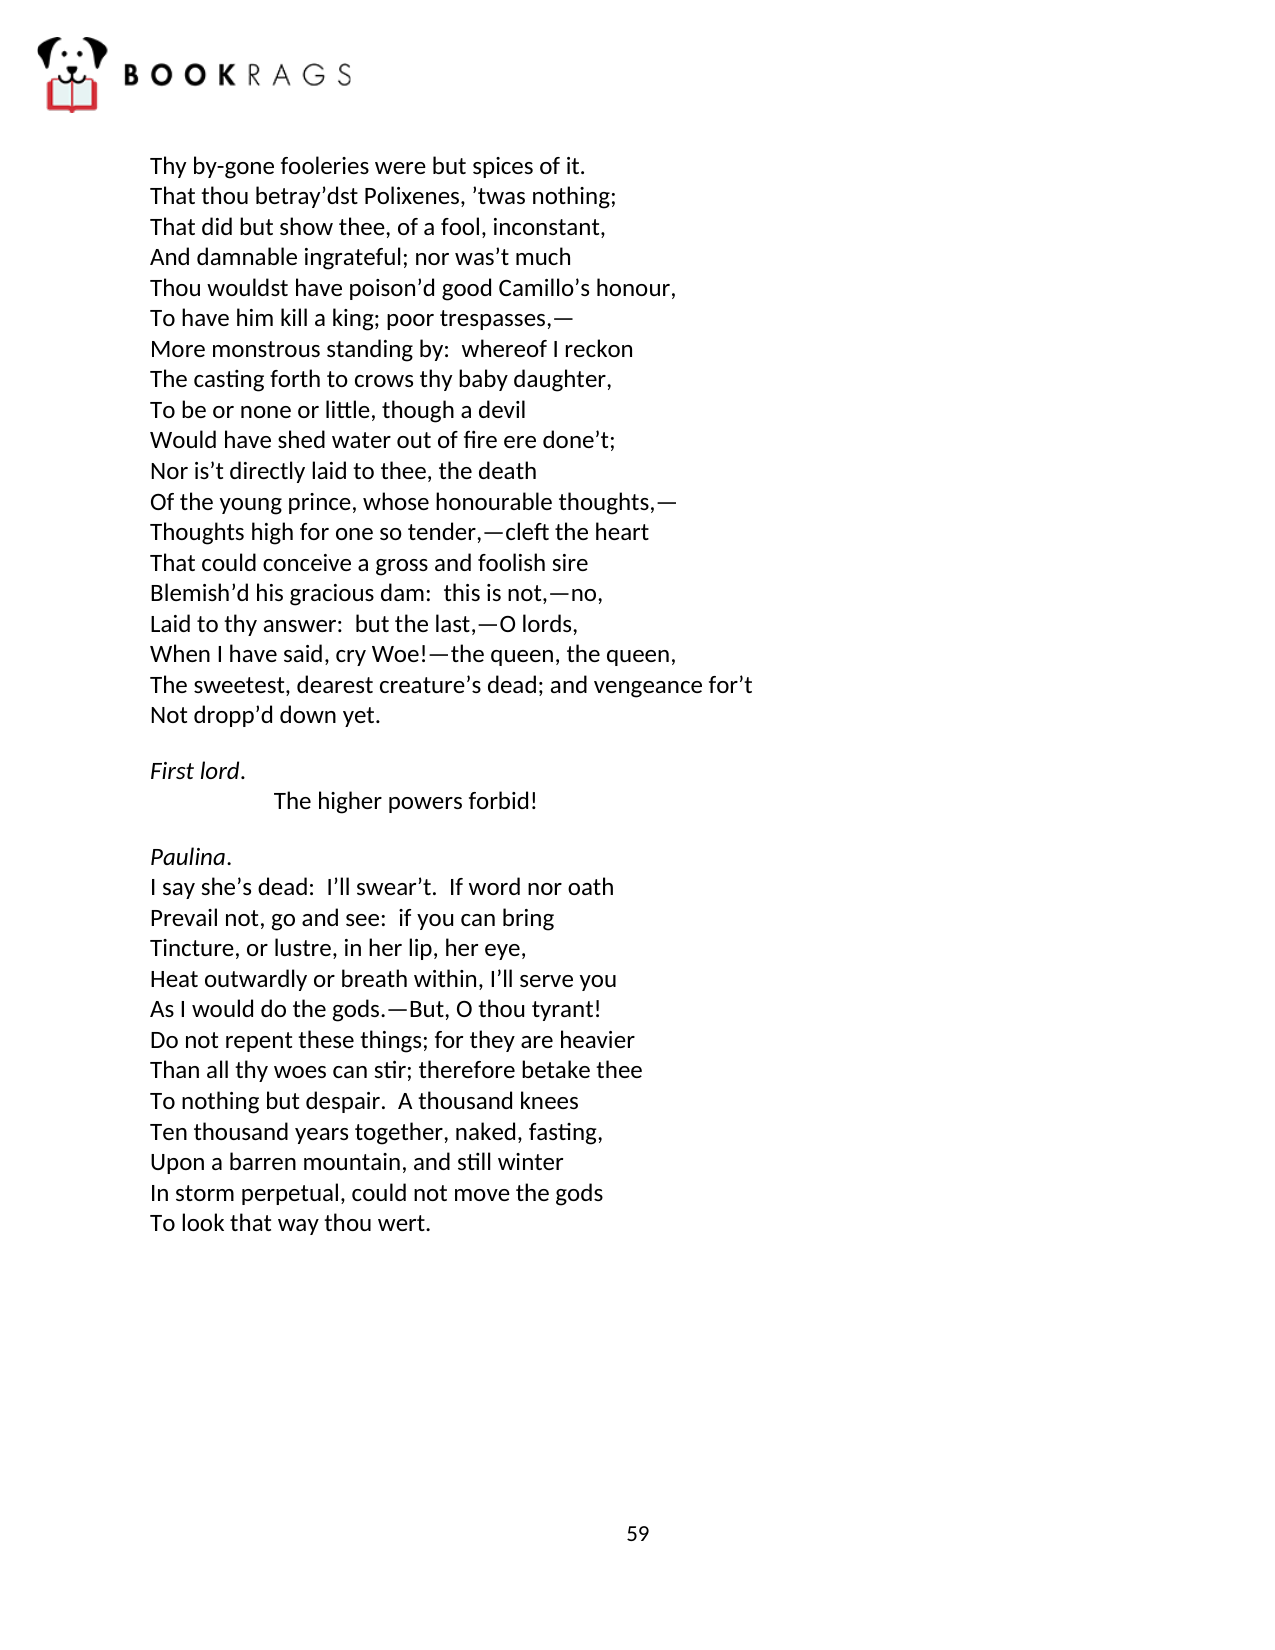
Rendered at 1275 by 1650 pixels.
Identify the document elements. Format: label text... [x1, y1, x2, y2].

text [150, 150, 1125, 730]
picture [37, 37, 351, 113]
text Paulina. I say she’s dead: I’ll swear’t. If word nor oath Prevail not, go and see: if you can bring Tincture, or lustre, in her lip, her eye, Heat outwardly or breath within, I’ll serve you As I would do the gods.—­But, O thou tyrant! Do not repent these things; for they are heavier Than all thy woes can stir; therefore betake thee To nothing but despair. A thousand knees Ten thousand years together, naked, fasting, Upon a barren mountain, and still winter In storm perpetual, could not move the gods To look that way thou wert. [150, 841, 1125, 1238]
text First lord. The higher powers forbid! [150, 755, 1125, 816]
